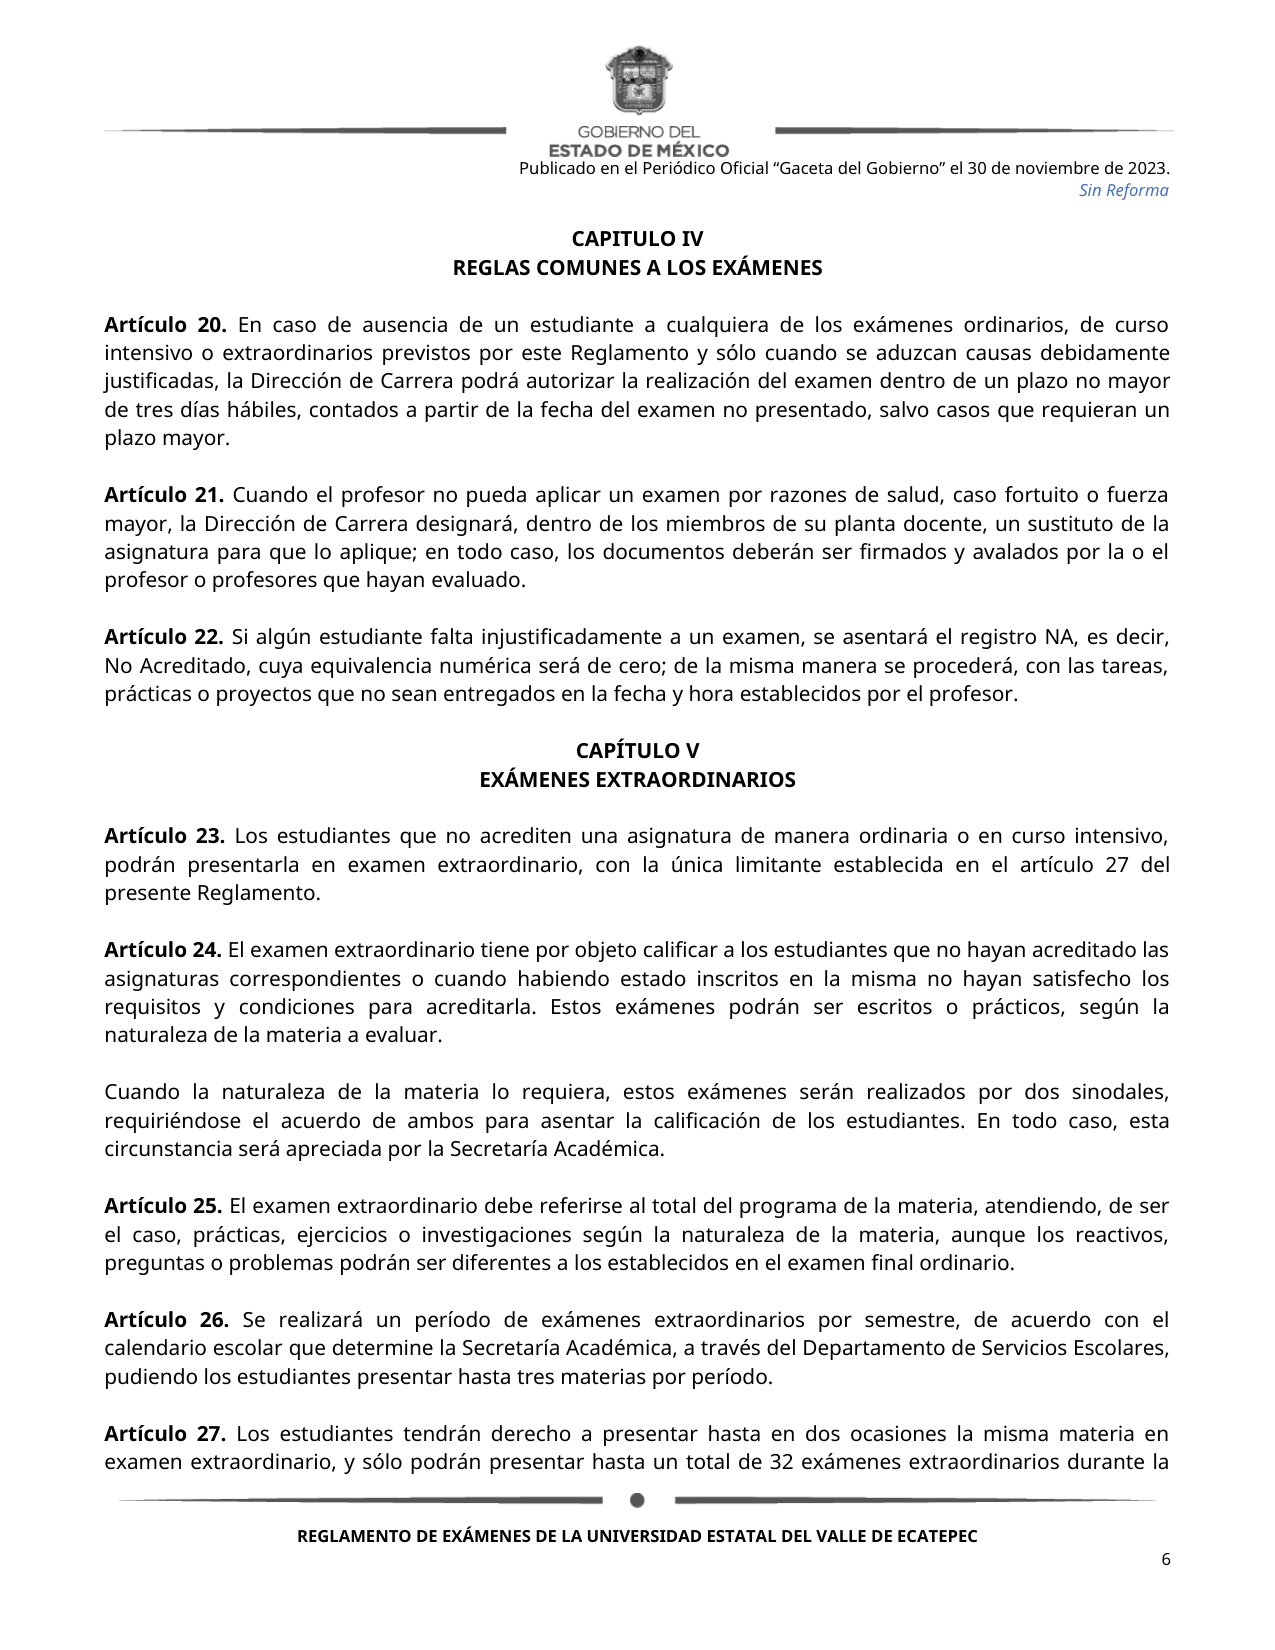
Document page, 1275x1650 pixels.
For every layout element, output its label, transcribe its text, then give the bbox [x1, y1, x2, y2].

picture [104, 44, 1175, 157]
text Artículo 23. Los estudiantes que no acrediten una asignatura de manera ordinaria o en curso intensivo, podrán presentarla en examen extraordinario, con la única limitante establecida en el artículo 27 del presente Reglamento. [104, 822, 1171, 907]
subtitle EXÁMENES EXTRAORDINARIOS [104, 765, 1171, 793]
text Artículo 26. Se realizará un período de exámenes extraordinarios por semestre, de acuerdo con el calendario escolar que determine la Secretaría Académica, a través del Departamento de Servicios Escolares, pudiendo los estudiantes presentar hasta tres materias por período. [104, 1305, 1171, 1390]
text Artículo 24. El examen extraordinario tiene por objeto calificar a los estudiantes que no hayan acreditado las asignaturas correspondientes o cuando habiendo estado inscritos en la misma no hayan satisfecho los requisitos y condiciones para acreditarla. Estos exámenes podrán ser escritos o prácticos, según la naturaleza de la materia a evaluar. [104, 935, 1171, 1049]
picture [118, 1493, 1157, 1508]
text Artículo 21. Cuando el profesor no pueda aplicar un examen por razones de salud, caso fortuito o fuerza mayor, la Dirección de Carrera designará, dentro de los miembros de su planta docente, un sustituto de la asignatura para que lo aplique; en todo caso, los documentos deberán ser firmados y avalados por la o el profesor o profesores que hayan evaluado. [104, 480, 1171, 594]
subtitle CAPÍTULO V [104, 736, 1171, 765]
subtitle CAPITULO IV [104, 224, 1171, 253]
text Artículo 20. En caso de ausencia de un estudiante a cualquiera de los exámenes ordinarios, de curso intensivo o extraordinarios previstos por este Reglamento y sólo cuando se aduzcan causas debidamente justificadas, la Dirección de Carrera podrá autorizar la realización del examen dentro de un plazo no mayor de tres días hábiles, contados a partir de la fecha del examen no presentado, salvo casos que requieran un plazo mayor. [104, 310, 1171, 452]
text REGLAS COMUNES A LOS EXÁMENES [104, 253, 1171, 281]
text Artículo 25. El examen extraordinario debe referirse al total del programa de la materia, atendiendo, de ser el caso, prácticas, ejercicios o investigaciones según la naturaleza de la materia, aunque los reactivos, preguntas o problemas podrán ser diferentes a los establecidos en el examen final ordinario. [104, 1191, 1171, 1277]
text Artículo 22. Si algún estudiante falta injustificadamente a un examen, se asentará el registro NA, es decir, No Acreditado, cuya equivalencia numérica será de cero; de la misma manera se procederá, con las tareas, prácticas o proyectos que no sean entregados en la fecha y hora establecidos por el profesor. [104, 622, 1171, 708]
text Cuando la naturaleza de la materia lo requiera, estos exámenes serán realizados por dos sinodales, requiriéndose el acuerdo de ambos para asentar la calificación de los estudiantes. En todo caso, esta circunstancia será apreciada por la Secretaría Académica. [104, 1077, 1171, 1163]
